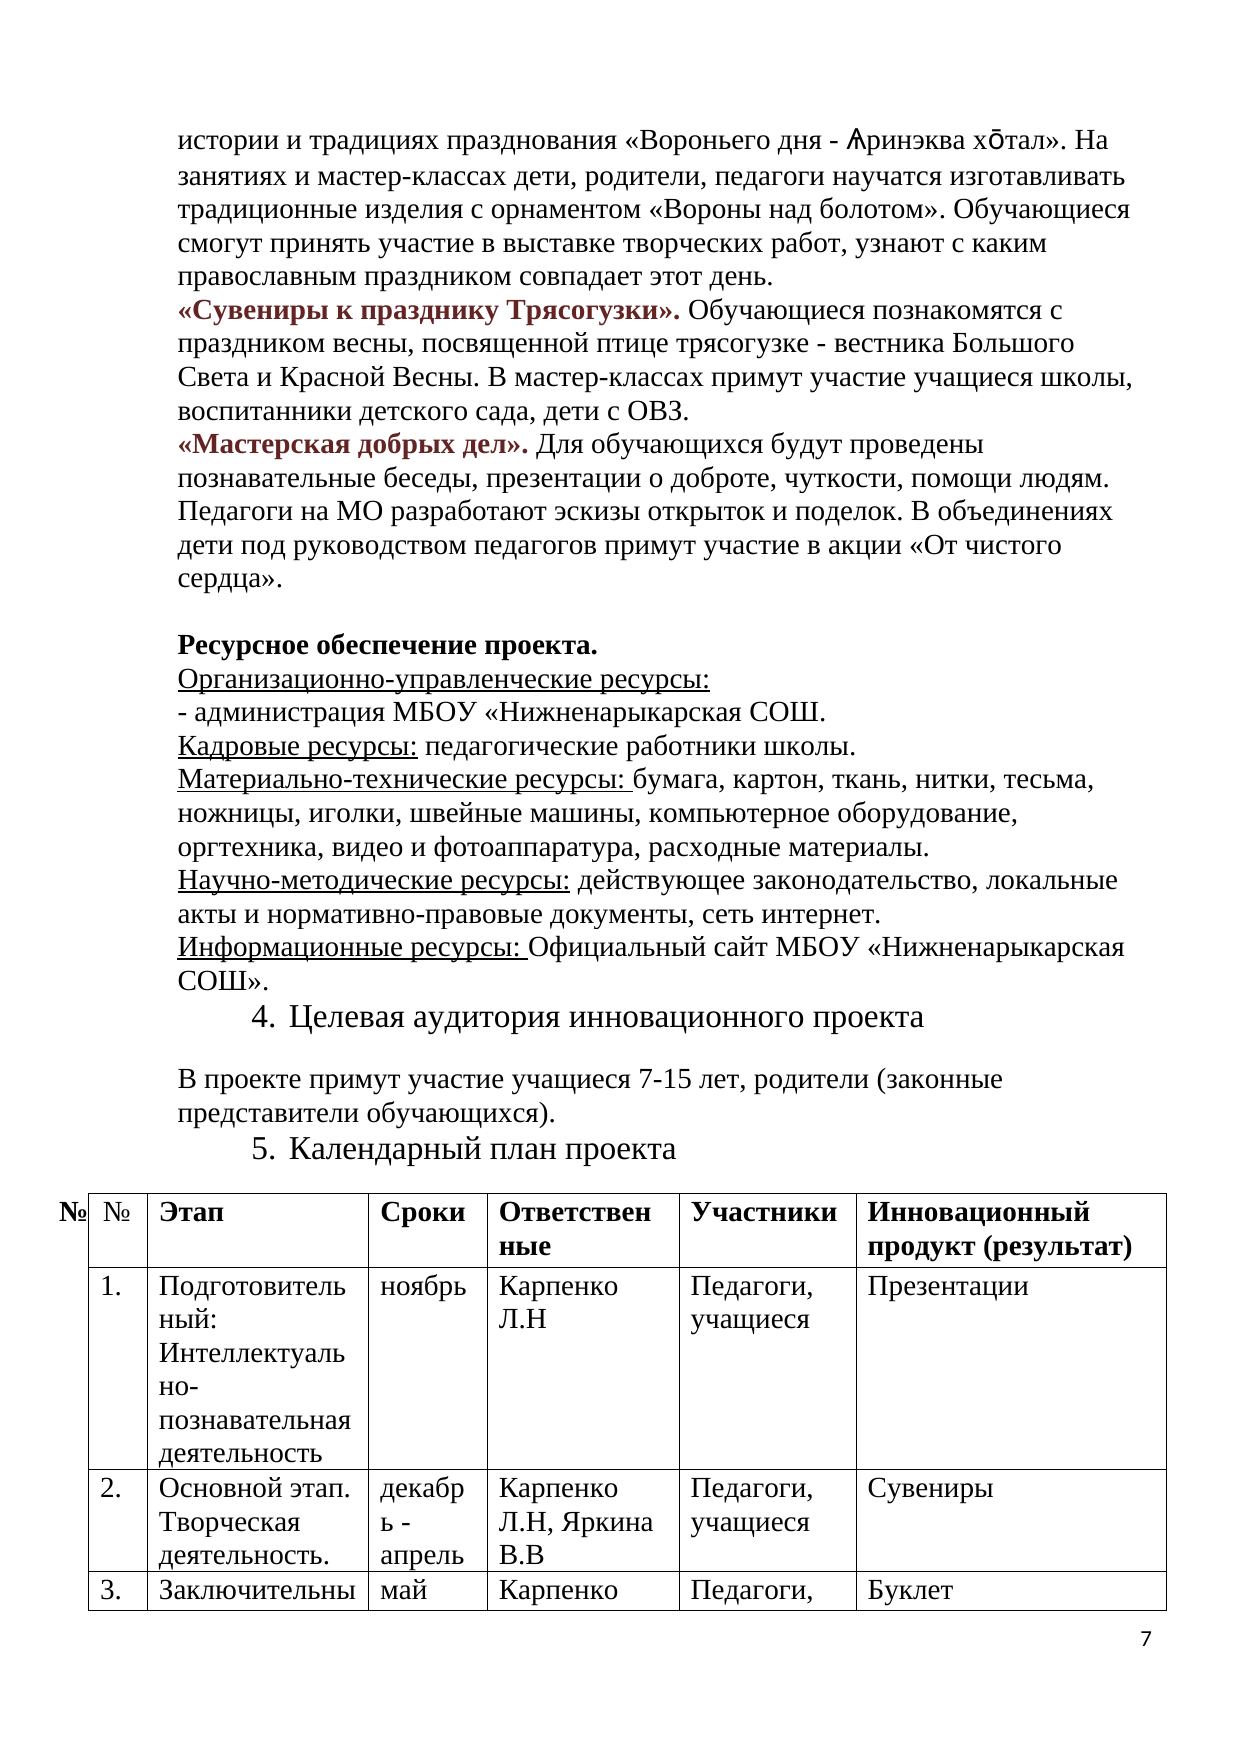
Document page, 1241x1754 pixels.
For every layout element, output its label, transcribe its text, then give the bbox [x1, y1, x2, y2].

table_header № № [89, 1194, 147, 1267]
table_cell 3. [89, 1572, 147, 1609]
text «Сувениры к празднику Трясогузки». Обучающиеся познакомятся с праздником весны, посвященной птице трясогузке - вестника Большого Света и Красной Весны. В мастер-классах примут участие учащиеся школы, воспитанники детского сада, дети с ОВЗ. «Мастерская добрых дел». Для обучающихся будут проведены познавательные беседы, презентации о доброте, чуткости, помощи людям. Педагоги на МО разработают эскизы открыток и поделок. В объединениях дети под руководством педагогов примут участие в акции «От чистого сердца». Ресурсное обеспечение проекта. Организационно-управленческие ресурсы: - администрация МБОУ «Нижненарыкарская СОШ. Кадровые ресурсы: педагогические работники школы. Материально-технические ресурсы: бумага, картон, ткань, нитки, тесьма, ножницы, иголки, швейные машины, компьютерное оборудование, оргтехника, видео и фотоаппаратура, расходные материалы. Научно-методические ресурсы: действующее законодательство, локальные акты и нормативно-правовые документы, сеть интернет. Информационные ресурсы: Официальный сайт МБОУ «Нижненарыкарская СОШ». [177, 292, 1152, 996]
table_cell ноябрь [369, 1268, 487, 1469]
table_cell Буклет [857, 1572, 1166, 1609]
table_cell Презентации [857, 1268, 1166, 1469]
table_cell 1. [89, 1268, 147, 1469]
list Календарный план проекта [251, 1128, 1152, 1167]
table_cell Карпенко Л.Н [488, 1268, 679, 1469]
table_cell Педагоги, учащиеся [680, 1268, 856, 1469]
text В проекте примут участие учащиеся 7-15 лет, родители (законные представители обучающихся). [556, 1061, 1152, 1128]
table_cell Сувениры [857, 1470, 1166, 1571]
table_cell Карпенко Л.Н, Яркина В.В [488, 1470, 679, 1571]
table_cell Педагоги, учащиеся [680, 1470, 856, 1571]
table_header Ответственные [488, 1194, 679, 1267]
table_cell Основной этап. Творческая деятельность. [301, 1470, 368, 1571]
table_header Этап [148, 1194, 368, 1267]
table_cell Карпенко Л.Н [488, 1572, 679, 1609]
list Целевая аудитория инновационного проекта [251, 996, 1152, 1035]
table_header Сроки [369, 1194, 487, 1267]
table_cell Заключительный этап [148, 1572, 368, 1609]
table_cell Подготовительный: Интеллектуально-познавательная деятельность [148, 1268, 368, 1469]
table_header Инновационный продукт (результат) [857, 1194, 1166, 1267]
table_cell май [369, 1572, 487, 1609]
table_cell Педагоги, учащиеся [680, 1572, 856, 1609]
table_cell декабрь - апрель [369, 1470, 487, 1571]
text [177, 118, 1152, 292]
table_header Участники [680, 1194, 856, 1267]
table_cell 2. [89, 1470, 147, 1571]
